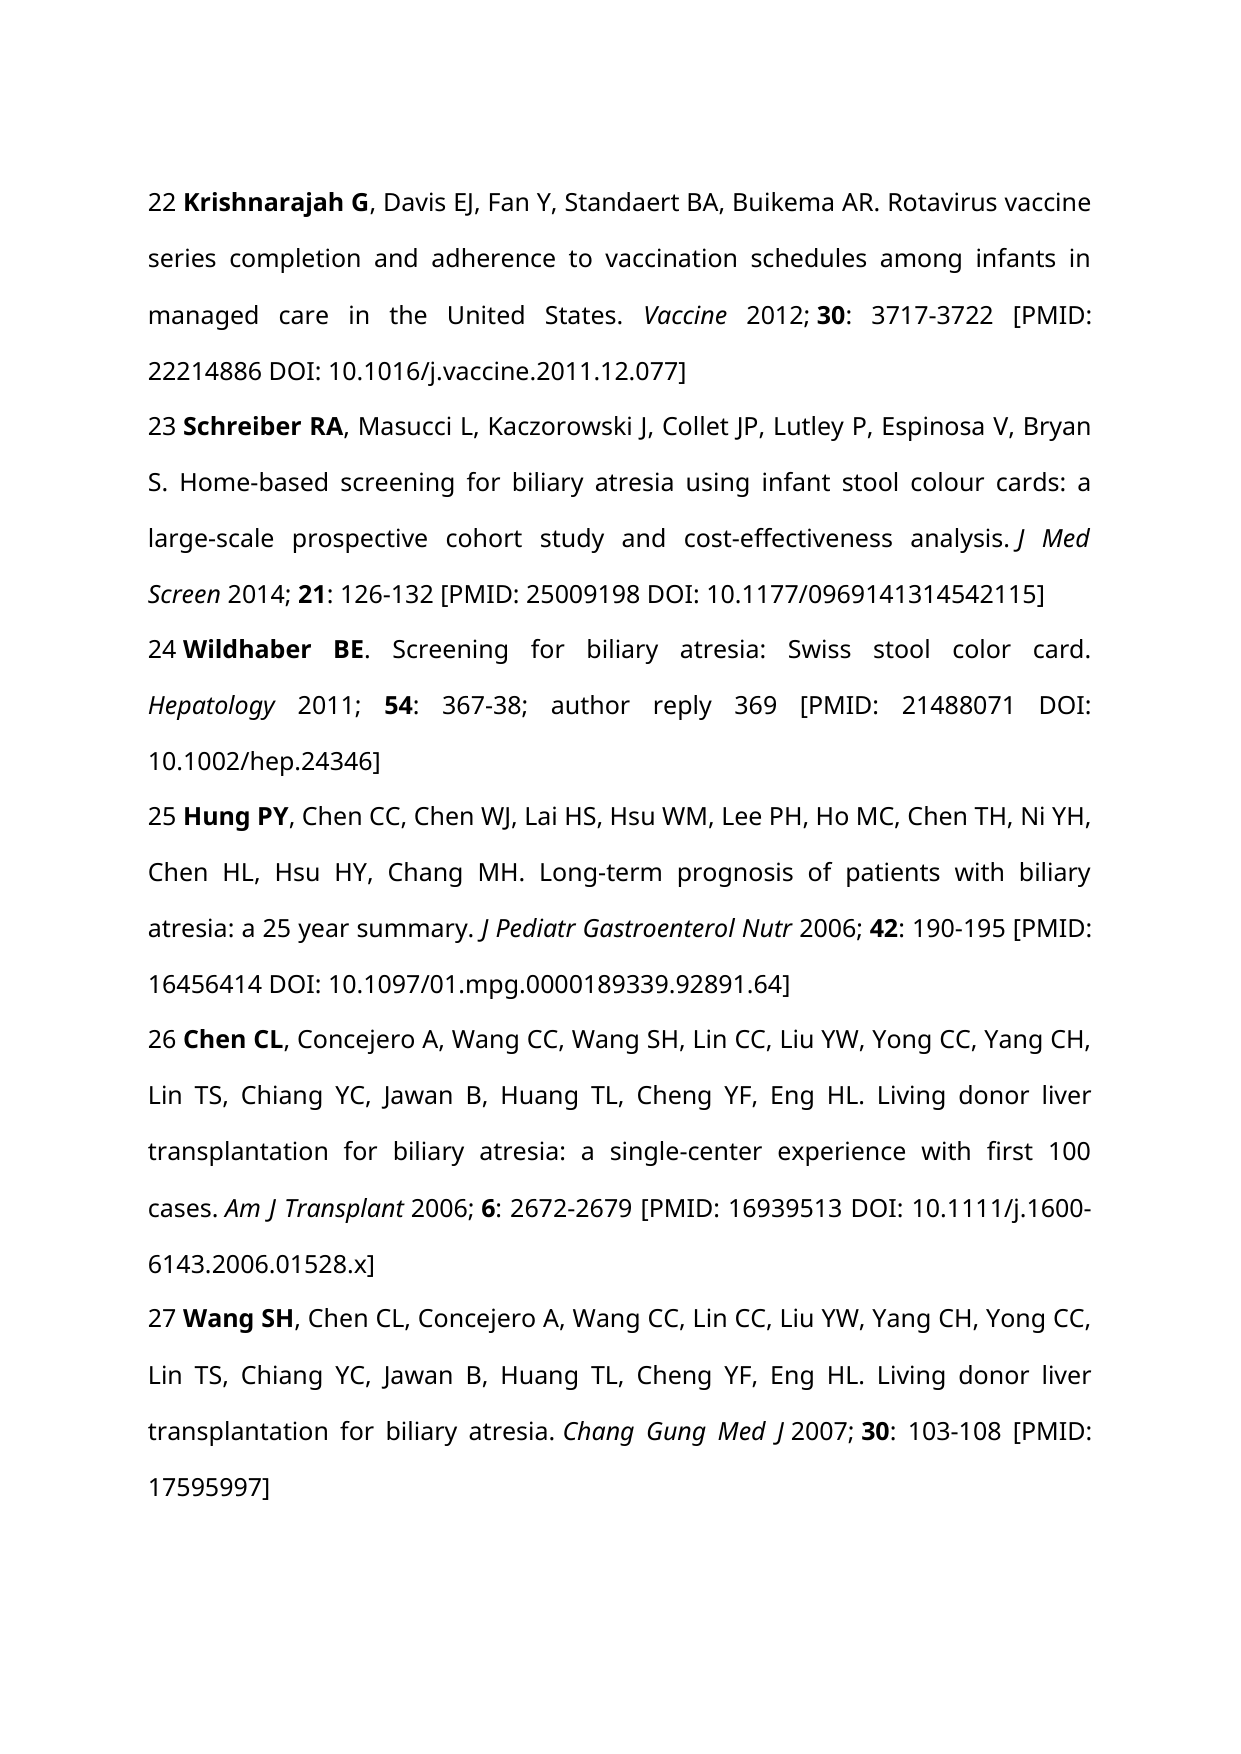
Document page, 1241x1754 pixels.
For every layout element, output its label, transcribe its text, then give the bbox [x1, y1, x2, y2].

text 27 Wang SH, Chen CL, Concejero A, Wang CC, Lin CC, Liu YW, Yang CH, Yong CC, Lin TS, Chiang YC, Jawan B, Huang TL, Cheng YF, Eng HL. Living donor liver transplantation for biliary atresia. Chang Gung Med J 2007; 30: 103-108 [PMID: 17595997] [148, 1299, 1092, 1506]
text 23 Schreiber RA, Masucci L, Kaczorowski J, Collet JP, Lutley P, Espinosa V, Bryan S. Home-based screening for biliary atresia using infant stool colour cards: a large-scale prospective cohort study and cost-effectiveness analysis. J Med Screen 2014; 21: 126-132 [PMID: 25009198 DOI: 10.1177/0969141314542115] [148, 406, 1092, 613]
text 26 Chen CL, Concejero A, Wang CC, Wang SH, Lin CC, Liu YW, Yong CC, Yang CH, Lin TS, Chiang YC, Jawan B, Huang TL, Cheng YF, Eng HL. Living donor liver transplantation for biliary atresia: a single-center experience with first 100 cases. Am J Transplant 2006; 6: 2672-2679 [PMID: 16939513 DOI: 10.1111/j.1600-6143.2006.01528.x] [148, 1020, 1092, 1282]
text 25 Hung PY, Chen CC, Chen WJ, Lai HS, Hsu WM, Lee PH, Ho MC, Chen TH, Ni YH, Chen HL, Hsu HY, Chang MH. Long-term prognosis of patients with biliary atresia: a 25 year summary. J Pediatr Gastroenterol Nutr 2006; 42: 190-195 [PMID: 16456414 DOI: 10.1097/01.mpg.0000189339.92891.64] [148, 797, 1092, 1003]
text 22 Krishnarajah G, Davis EJ, Fan Y, Standaert BA, Buikema AR. Rotavirus vaccine series completion and adherence to vaccination schedules among infants in managed care in the United States. Vaccine 2012; 30: 3717-3722 [PMID: 22214886 DOI: 10.1016/j.vaccine.2011.12.077] [148, 183, 1092, 389]
text 24 Wildhaber BE. Screening for biliary atresia: Swiss stool color card. Hepatology 2011; 54: 367-38; author reply 369 [PMID: 21488071 DOI: 10.1002/hep.24346] [148, 630, 1092, 780]
